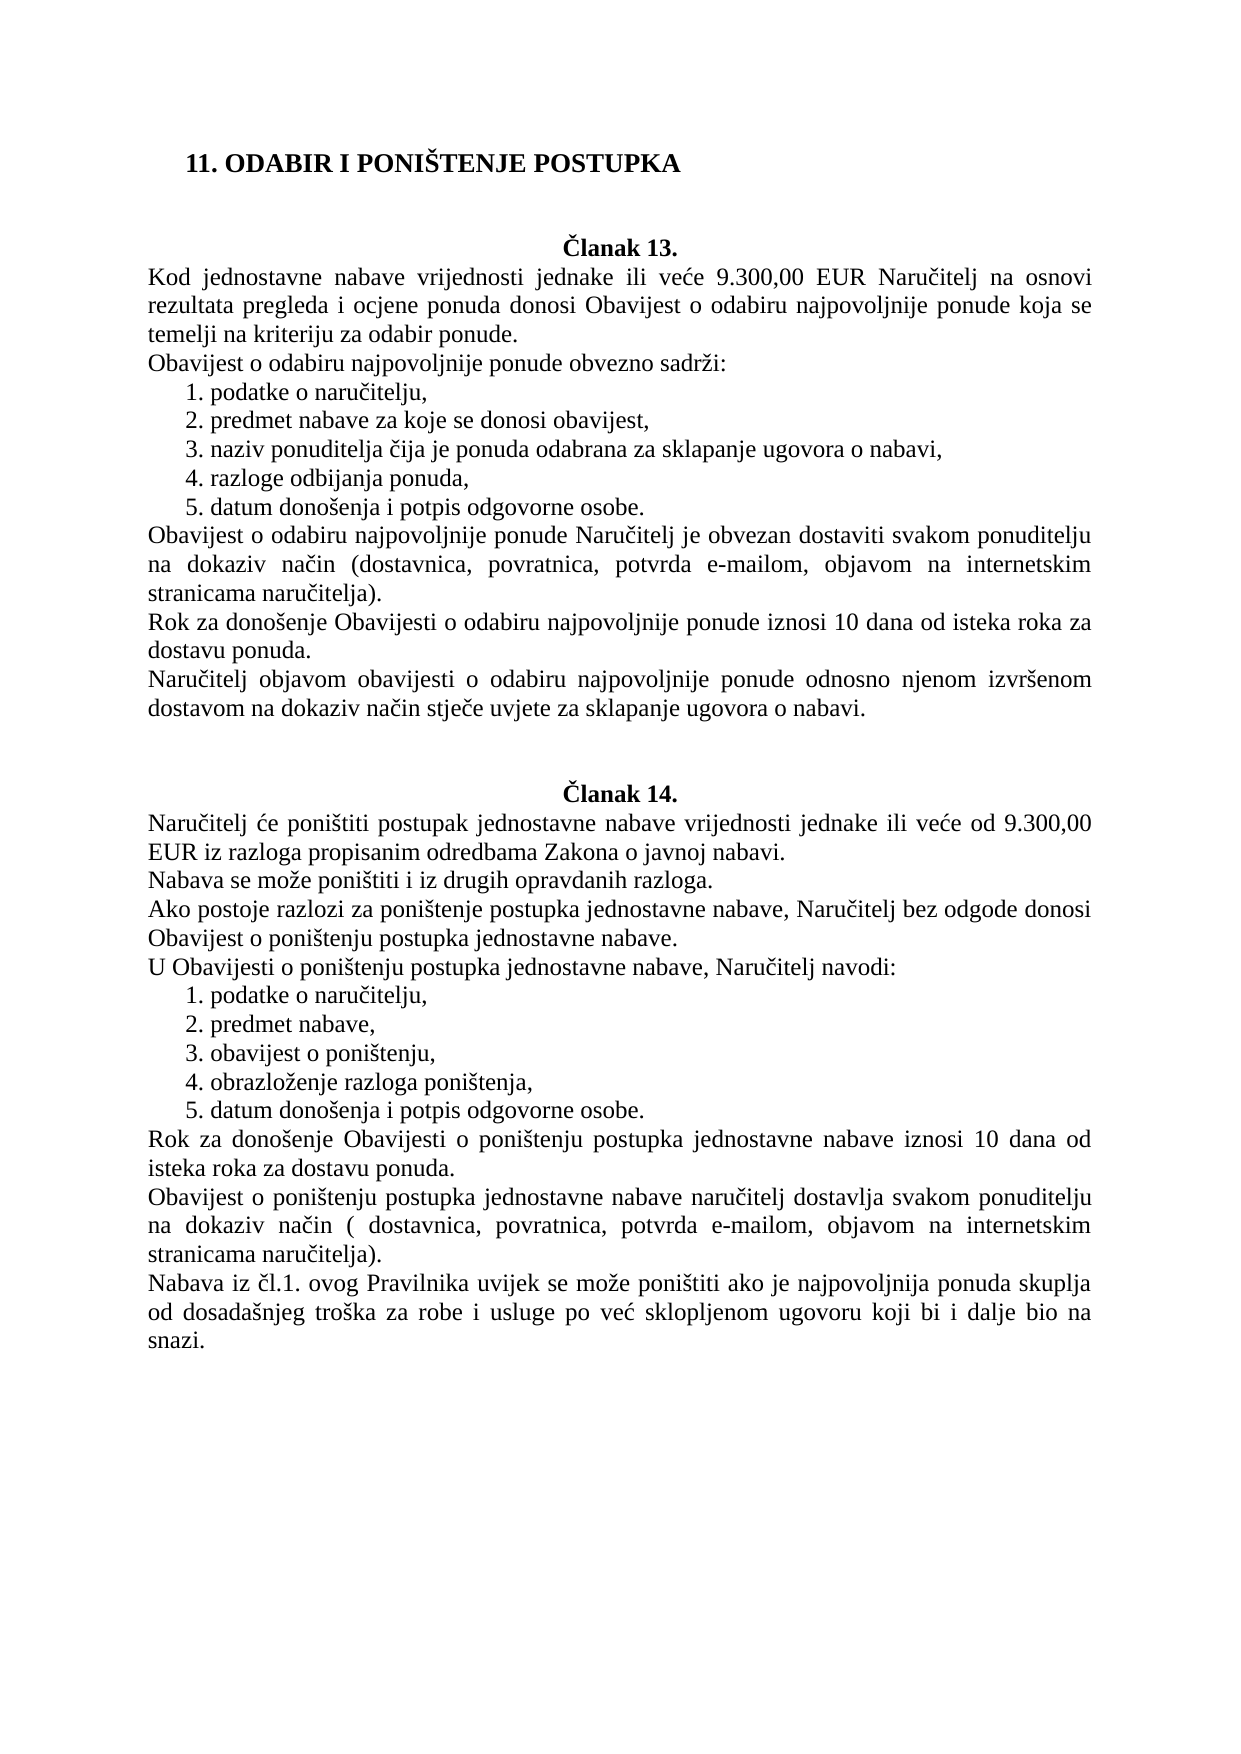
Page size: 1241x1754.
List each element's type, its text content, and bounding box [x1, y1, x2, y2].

list datum donošenja i potpis odgovorne osobe. [185, 1095, 1093, 1124]
text Članak 13. [148, 233, 1093, 262]
list datum donošenja i potpis odgovorne osobe. [185, 492, 1093, 520]
text Nabava se može poništiti i iz drugih opravdanih razloga. [148, 865, 1093, 894]
list obavijest o poništenju, [185, 1038, 1093, 1067]
subtitle ODABIR I PONIŠTENJE POSTUPKA [185, 148, 1093, 179]
list obrazloženje razloga poništenja, [185, 1067, 1093, 1095]
text Naručitelj objavom obavijesti o odabiru najpovoljnije ponude odnosno njenom izvršenom dostavom na dokaziv način stječe uvjete za sklapanje ugovora o nabavi. [148, 664, 1093, 722]
text Članak 14. [148, 779, 1093, 808]
text Obavijest o poništenju postupka jednostavne nabave naručitelj dostavlja svakom ponuditelju na dokaziv način ( dostavnica, povratnica, potvrda e-mailom, objavom na internetskim stranicama naručitelja). [148, 1182, 1093, 1268]
text Naručitelj će poništiti postupak jednostavne nabave vrijednosti jednake ili veće od 9.300,00 EUR iz razloga propisanim odredbama Zakona o javnoj nabavi. [148, 808, 1093, 865]
list predmet nabave, [185, 1009, 1093, 1038]
list razloge odbijanja ponuda, [185, 463, 1093, 492]
text Ako postoje razlozi za poništenje postupka jednostavne nabave, Naručitelj bez odgode donosi Obavijest o poništenju postupka jednostavne nabave. [148, 894, 1093, 952]
list naziv ponuditelja čija je ponuda odabrana za sklapanje ugovora o nabavi, [185, 434, 1093, 463]
text Kod jednostavne nabave vrijednosti jednake ili veće 9.300,00 EUR Naručitelj na osnovi rezultata pregleda i ocjene ponuda donosi Obavijest o odabiru najpovoljnije ponude koja se temelji na kriteriju za odabir ponude. [148, 262, 1093, 348]
text Nabava iz čl.1. ovog Pravilnika uvijek se može poništiti ako je najpovoljnija ponuda skuplja od dosadašnjeg troška za robe i usluge po već sklopljenom ugovoru koji bi i dalje bio na snazi. [148, 1268, 1093, 1354]
list podatke o naručitelju, [185, 377, 1093, 405]
text Rok za donošenje Obavijesti o poništenju postupka jednostavne nabave iznosi 10 dana od isteka roka za dostavu ponuda. [148, 1124, 1093, 1182]
text Obavijest o odabiru najpovoljnije ponude Naručitelj je obvezan dostaviti svakom ponuditelju na dokaziv način (dostavnica, povratnica, potvrda e-mailom, objavom na internetskim stranicama naručitelja). [148, 520, 1093, 607]
text U Obavijesti o poništenju postupka jednostavne nabave, Naručitelj navodi: [148, 952, 1093, 980]
list podatke o naručitelju, [185, 980, 1093, 1009]
list predmet nabave za koje se donosi obavijest, [185, 405, 1093, 434]
text Obavijest o odabiru najpovoljnije ponude obvezno sadrži: [148, 348, 1093, 377]
text Rok za donošenje Obavijesti o odabiru najpovoljnije ponude iznosi 10 dana od isteka roka za dostavu ponuda. [148, 607, 1093, 664]
